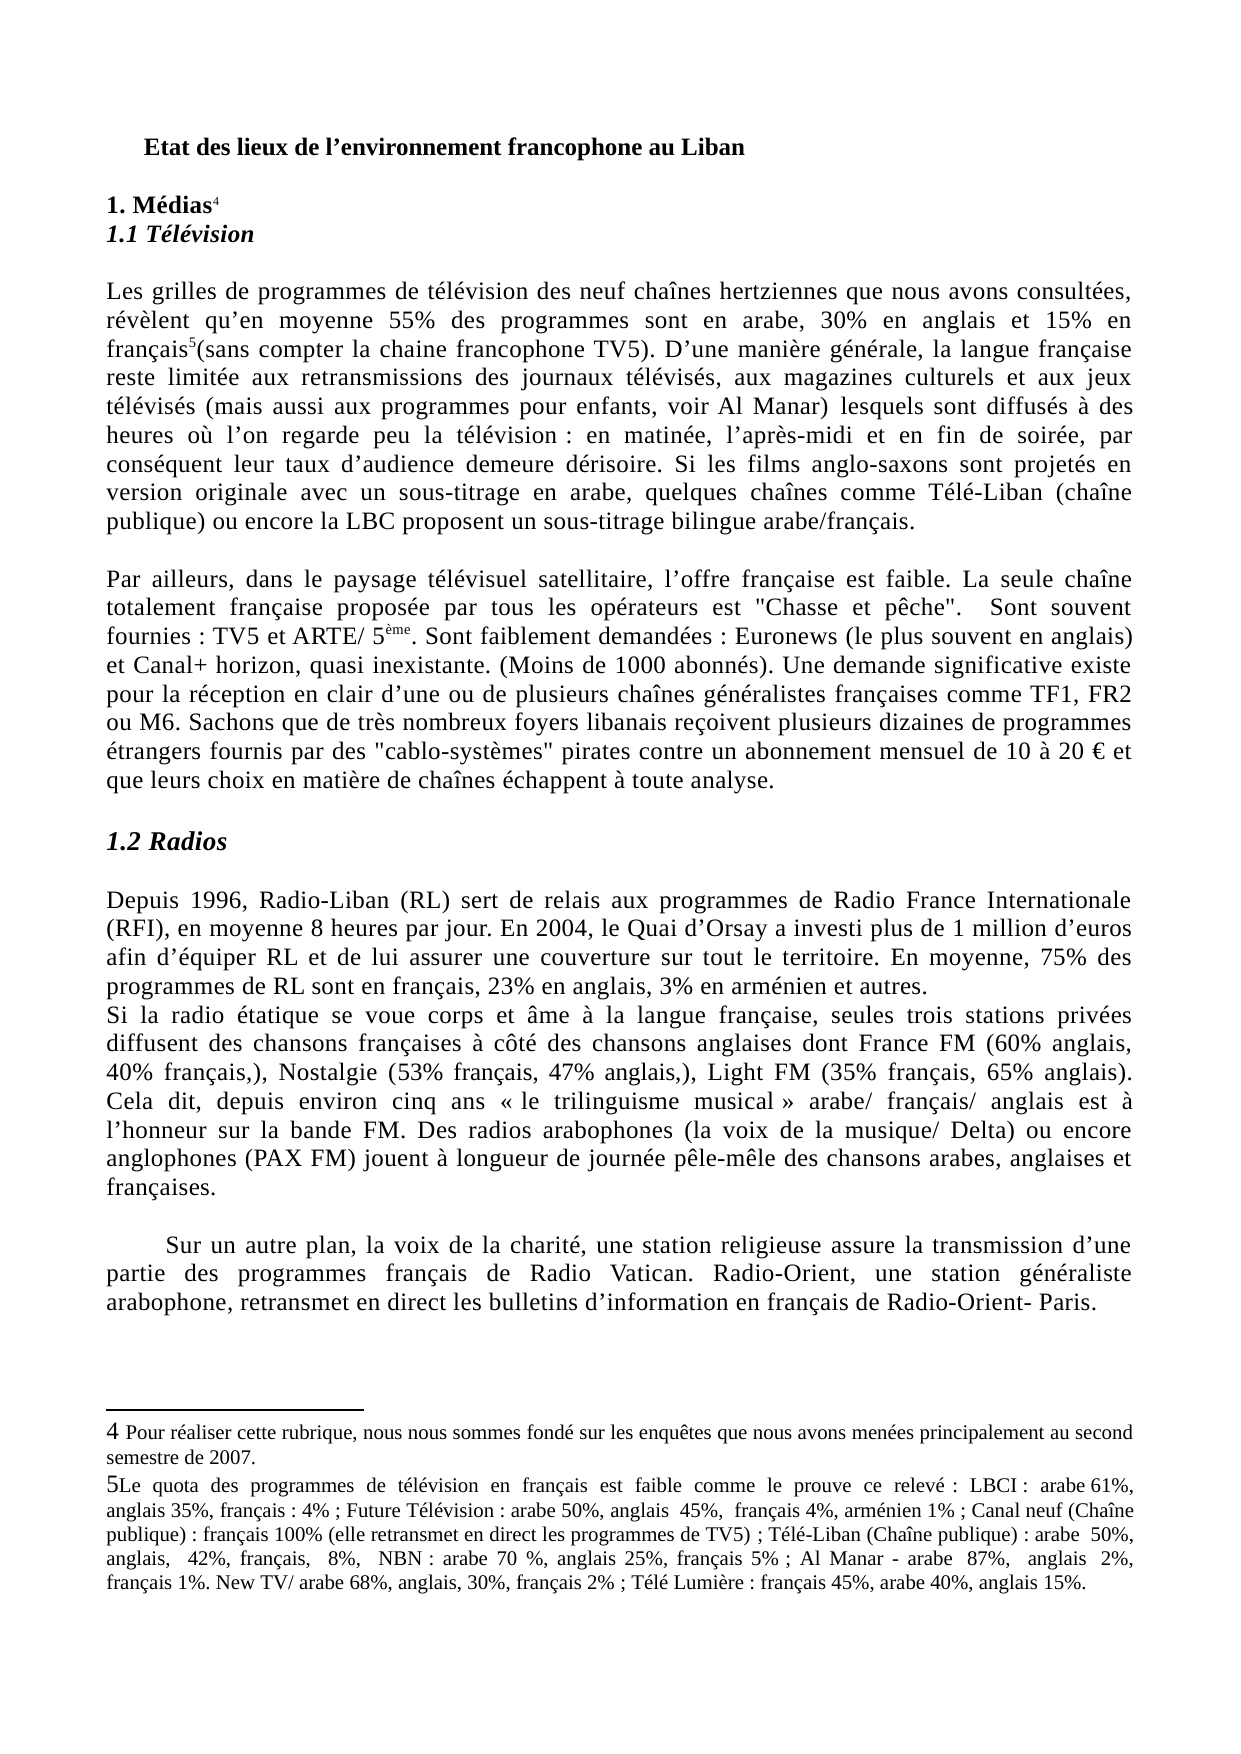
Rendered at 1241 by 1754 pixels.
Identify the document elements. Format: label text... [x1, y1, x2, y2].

text 1.1 Télévision [106, 219, 1134, 247]
text Etat des lieux de l’environnement francophone au Liban [144, 132, 1134, 161]
text Par ailleurs, dans le paysage télévisuel satellitaire, l’offre française est faible. La seule chaîne totalement française proposée par tous les opérateurs est "Chasse et pêche". Sont souvent fournies : TV5 et ARTE/ 5ème. Sont faiblement demandées : Euronews (le plus souvent en anglais) et Canal+ horizon, quasi inexistante. (Moins de 1000 abonnés). Une demande significative existe pour la réception en clair d’une ou de plusieurs chaînes généralistes françaises comme TF1, FR2 ou M6. Sachons que de très nombreux foyers libanais reçoivent plusieurs dizaines de programmes étrangers fournis par des "cablo-systèmes" pirates contre un abonnement mensuel de 10 à 20 € et que leurs choix en matière de chaînes échappent à toute analyse. [106, 564, 1134, 794]
text Depuis 1996, Radio-Liban (RL) sert de relais aux programmes de Radio France Internationale (RFI), en moyenne 8 heures par jour. En 2004, le Quai d’Orsay a investi plus de 1 million d’euros afin d’équiper RL et de lui assurer une couverture sur tout le territoire. En moyenne, 75% des programmes de RL sont en français, 23% en anglais, 3% en arménien et autres. [106, 885, 1134, 1000]
text Sur un autre plan, la voix de la charité, une station religieuse assure la transmission d’une partie des programmes français de Radio Vatican. Radio-Orient, une station généraliste arabophone, retransmet en direct les bulletins d’information en français de Radio-Orient- Paris. [106, 1230, 1134, 1316]
text 1. Médias [106, 190, 1134, 219]
text Les grilles de programmes de télévision des neuf chaînes hertziennes que nous avons consultées, révèlent qu’en moyenne 55% des programmes sont en arabe, 30% en anglais et 15% en français(sans compter la chaine francophone TV5). D’une manière générale, la langue française reste limitée aux retransmissions des journaux télévisés, aux magazines culturels et aux jeux télévisés (mais aussi aux programmes pour enfants, voir Al Manar) lesquels sont diffusés à des heures où l’on regarde peu la télévision : en matinée, l’après-midi et en fin de soirée, par conséquent leur taux d’audience demeure dérisoire. Si les films anglo-saxons sont projetés en version originale avec un sous-titrage en arabe, quelques chaînes comme Télé-Liban (chaîne publique) ou encore la LBC proposent un sous-titrage bilingue arabe/français. [106, 276, 1134, 535]
text Si la radio étatique se voue corps et âme à la langue française, seules trois stations privées diffusent des chansons françaises à côté des chansons anglaises dont France FM (60% anglais, 40% français,), Nostalgie (53% français, 47% anglais,), Light FM (35% français, 65% anglais). Cela dit, depuis environ cinq ans « le trilinguisme musical » arabe/ français/ anglais est à l’honneur sur la bande FM. Des radios arabophones (la voix de la musique/ Delta) ou encore anglophones (PAX FM) jouent à longueur de journée pêle-mêle des chansons arabes, anglaises et françaises. [106, 1000, 1134, 1201]
text 1.2 Radios [106, 825, 1134, 856]
